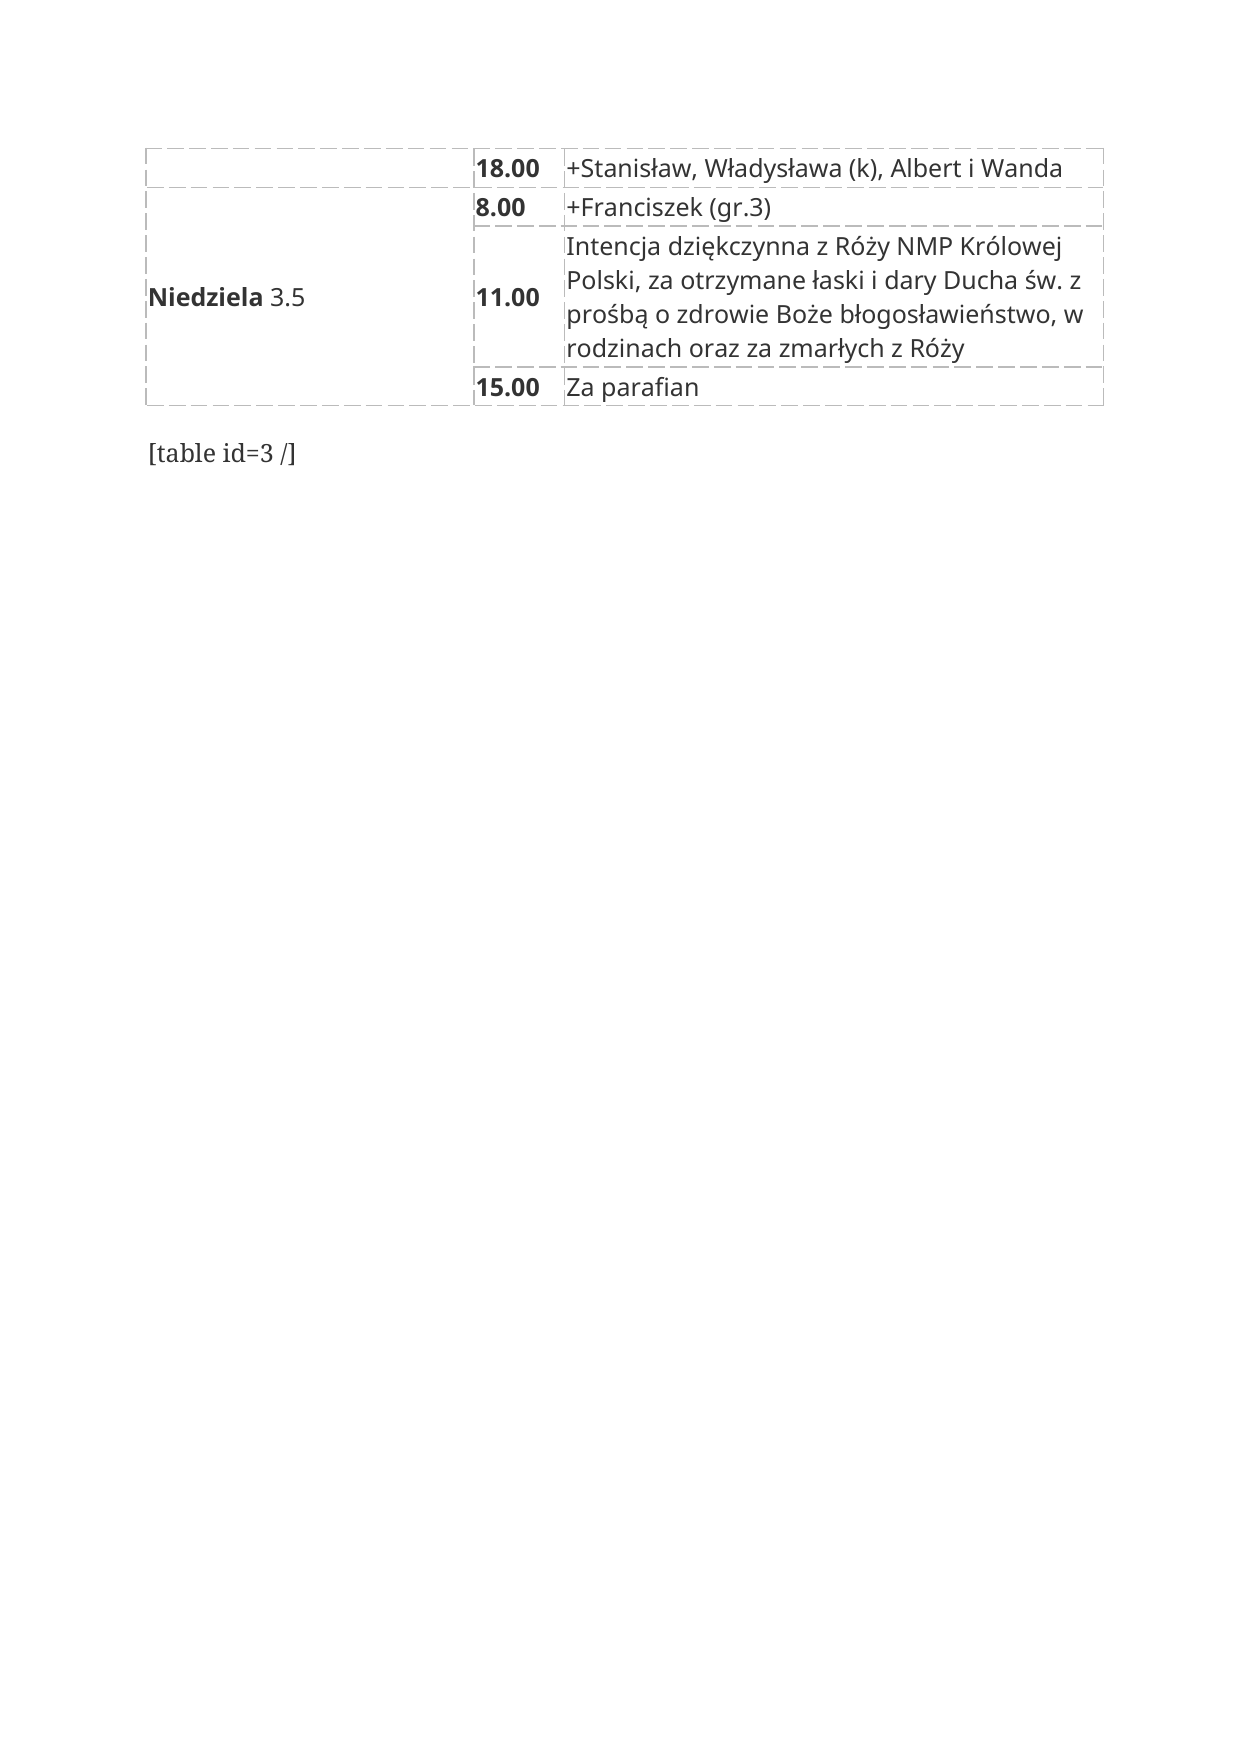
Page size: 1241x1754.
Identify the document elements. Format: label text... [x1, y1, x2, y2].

text [table id=3 /] [148, 436, 1093, 469]
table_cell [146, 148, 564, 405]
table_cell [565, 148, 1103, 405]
